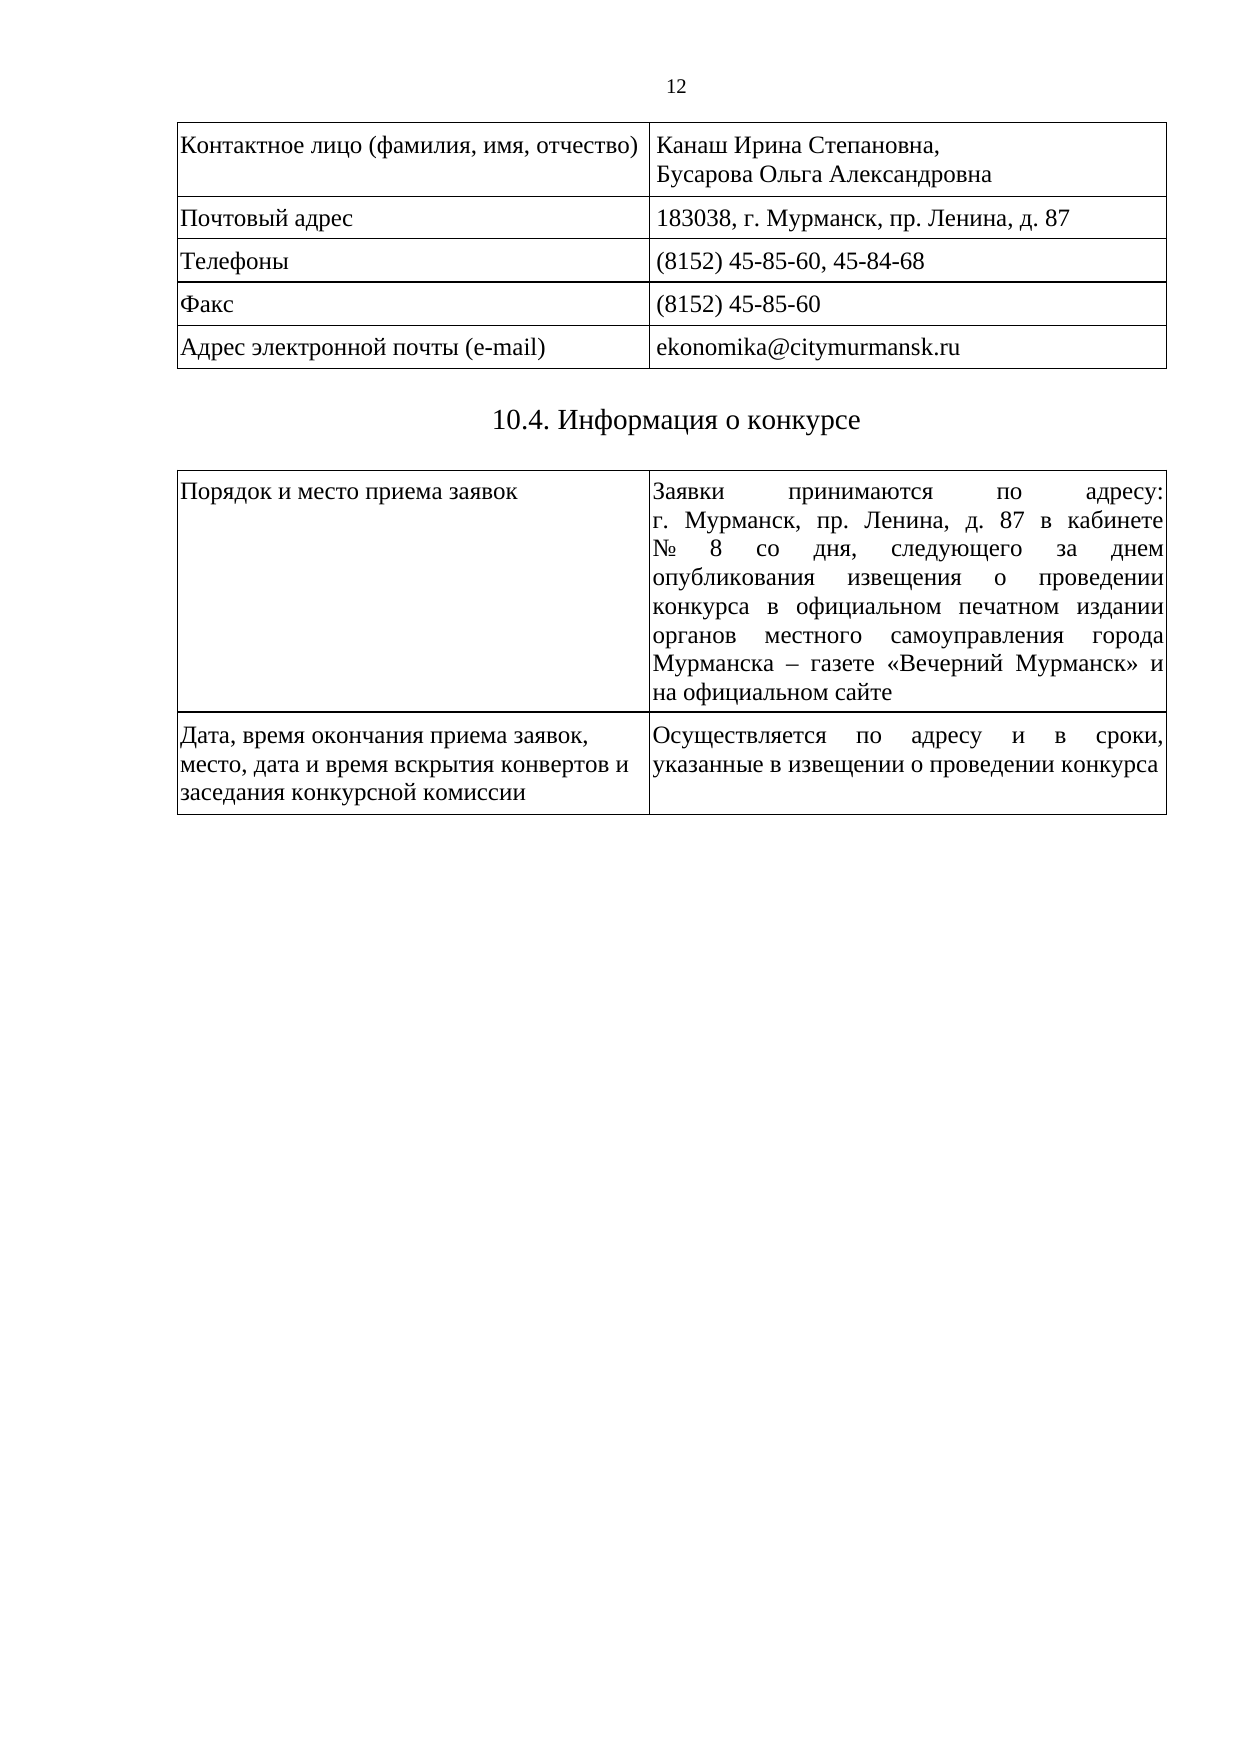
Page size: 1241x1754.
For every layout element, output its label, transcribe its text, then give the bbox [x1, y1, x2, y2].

table_header Порядок и место приема заявок [178, 471, 649, 711]
table_cell Факс [178, 283, 649, 325]
table_cell Почтовый адрес [178, 197, 649, 238]
table_cell Осуществляется по адресу и в сроки, указанные в извещении о проведении конкурса [650, 713, 1166, 814]
table_cell 183038, г. Мурманск, пр. Ленина, д. 87 [650, 197, 1166, 238]
table_cell Телефоны [178, 239, 649, 281]
table_cell Дата, время окончания приема заявок, место, дата и время вскрытия конвертов и заседания конкурсной комиссии [178, 713, 649, 814]
table_cell Адрес электронной почты (e-mail) [178, 326, 649, 368]
text 10.4. Информация о конкурсе [177, 402, 1175, 436]
table_cell (8152) 45-85-60, 45-84-68 [650, 239, 1166, 281]
table_cell (8152) 45-85-60 [650, 283, 1166, 325]
table_header Заявки принимаются по адресу: г. Мурманск, пр. Ленина, д. 87 в кабинете № 8 со дня, следующего за днем опубликования извещения о проведении конкурса в официальном печатном издании органов местного самоуправления города Мурманска – газете «Вечерний Мурманск» и на официальном сайте [650, 471, 1166, 711]
table_cell ekonomika@citymurmansk.ru [650, 326, 1166, 368]
table_cell Контактное лицо (фамилия, имя, отчество) [178, 123, 649, 196]
table_cell Канаш Ирина Степановна, Бусарова Ольга Александровна [650, 123, 1166, 196]
